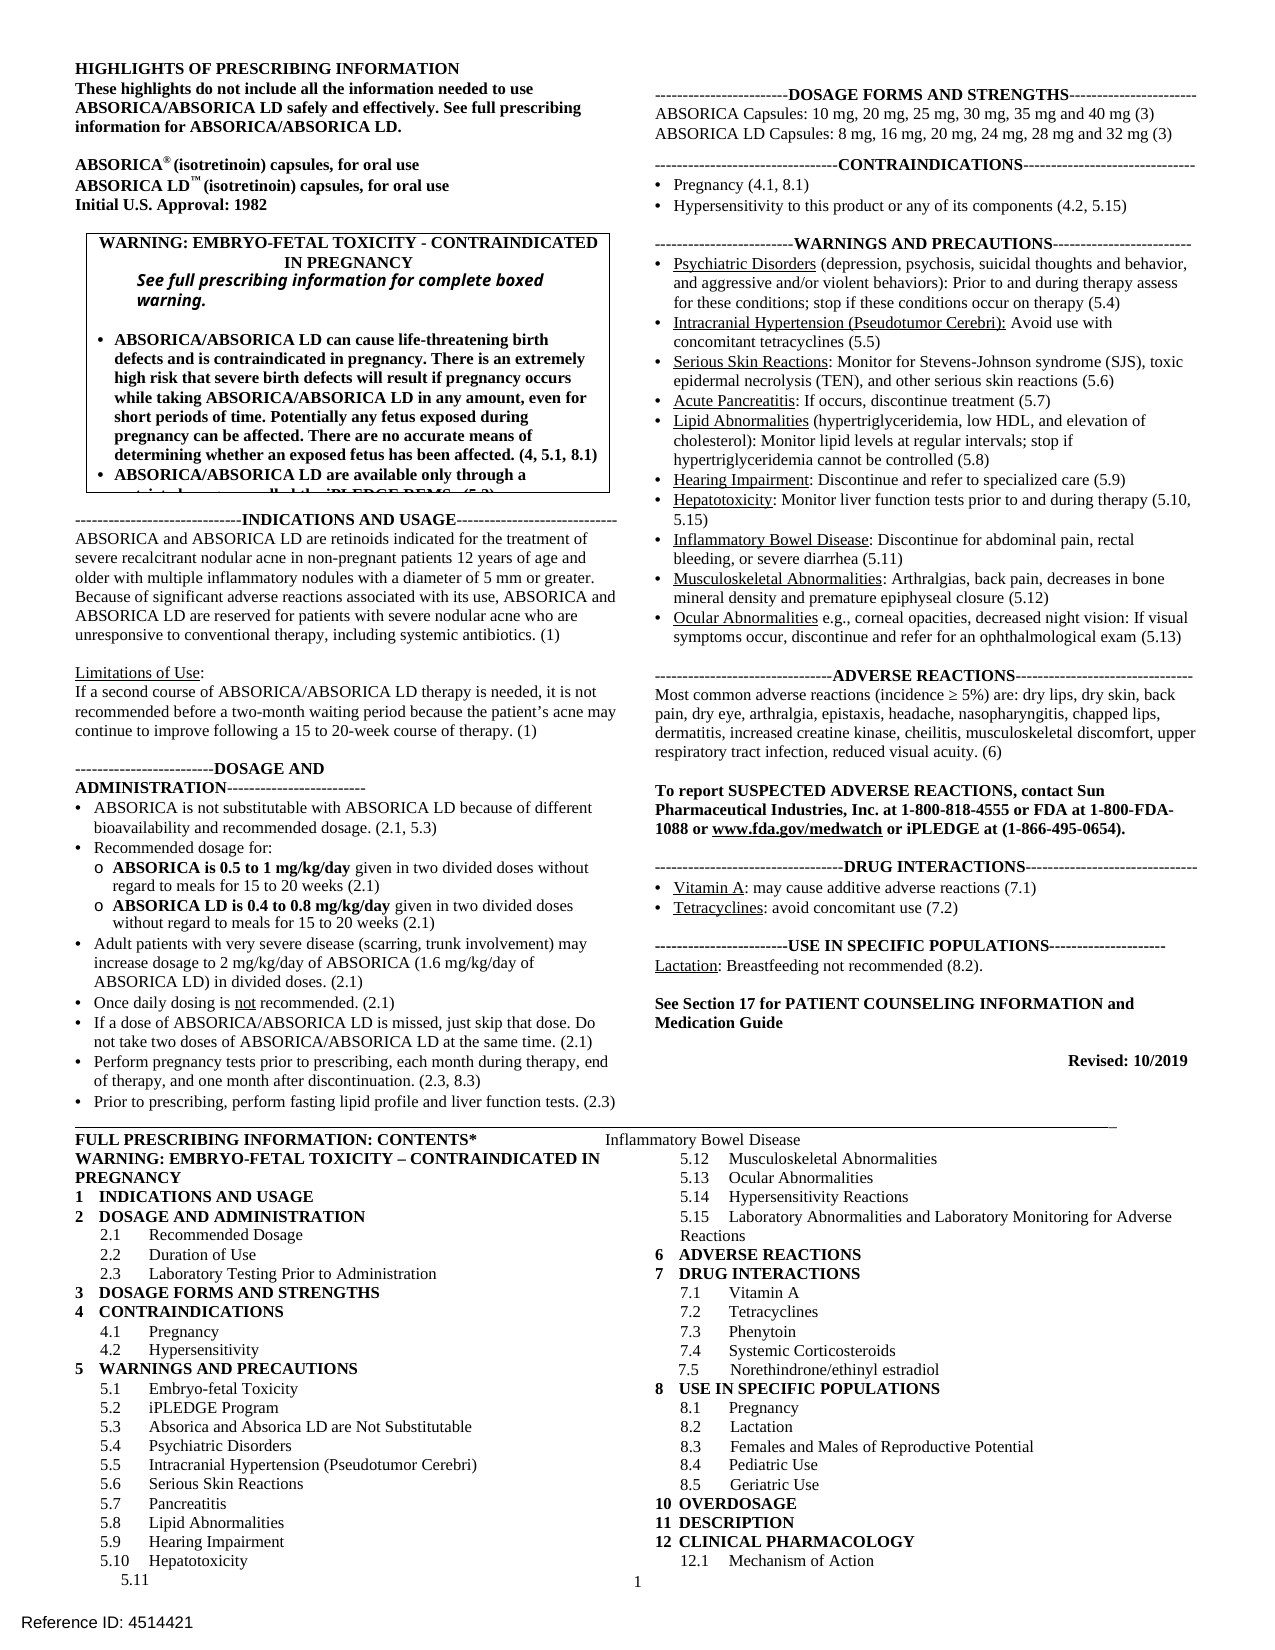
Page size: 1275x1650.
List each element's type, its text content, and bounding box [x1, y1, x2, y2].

text To report SUSPECTED ADVERSE REACTIONS, contact Sun Pharmaceutical Industries, Inc. at 1-800-818-4555 or FDA at 1-800-FDA- 1088 or www.fda.gov/medwatch or iPLEDGE at (1-866-495-0654). [655, 781, 1176, 838]
text These highlights do not include all the information needed to use ABSORICA/ABSORICA LD safely and effectively. See full prescribing information for ABSORICA/ABSORICA LD. [75, 78, 583, 136]
list Intracranial Hypertension (Pseudotumor Cerebri): Avoid use with concomitant tetracyclines (5.5) [654, 312, 1117, 351]
list Once daily dosing is not recommended. (2.1) [75, 993, 619, 1012]
list CONTRAINDICATIONS [75, 1302, 601, 1321]
list Hypersensitivity Reactions [680, 1187, 1233, 1206]
list Serious Skin Reactions [100, 1474, 601, 1494]
list DOSAGE AND ADMINISTRATION [75, 1206, 601, 1226]
list Ocular Abnormalities e.g., corneal opacities, decreased night vision: If visual symptoms occur, discontinue and refer for an ophthalmological exam (5.13) [654, 608, 1189, 646]
list OVERDOSAGE [655, 1494, 1233, 1513]
list ADVERSE REACTIONS [655, 1245, 1233, 1264]
list Mechanism of Action [680, 1551, 1233, 1570]
text ABSORICA and ABSORICA LD are retinoids indicated for the treatment of severe recalcitrant nodular acne in non-pregnant patients 12 years of age and older with multiple inflammatory nodules with a diameter of 5 mm or greater. Because of significant adverse reactions associated with its use, ABSORICA and ABSORICA LD are reserved for patients with severe nodular acne who are unresponsive to conventional therapy, including systemic antibiotics. (1) [75, 529, 618, 644]
list Musculoskeletal Abnormalities [680, 1149, 1233, 1168]
text Lactation: Breastfeeding not recommended (8.2). [654, 955, 1233, 974]
list Lactation [680, 1417, 1233, 1436]
text ABSORICA® (isotretinoin) capsules, for oral use ABSORICA LD™ (isotretinoin) capsules, for oral use Initial U.S. Approval: 1982 [75, 154, 491, 213]
list Pregnancy [680, 1398, 1233, 1417]
list Hepatotoxicity [100, 1551, 601, 1570]
list Psychiatric Disorders (depression, psychosis, suicidal thoughts and behavior, and aggressive and/or violent behaviors): Prior to and during therapy assess for these conditions; stop if these conditions occur on therapy (5.4) [654, 254, 1188, 312]
list Pediatric Use [680, 1456, 1233, 1475]
list ABSORICA is 0.5 to 1 mg/kg/day given in two divided doses without regard to meals for 15 to 20 weeks (2.1) [94, 858, 589, 895]
text ABSORICA Capsules: 10 mg, 20 mg, 25 mg, 30 mg, 35 mg and 40 mg (3) [655, 104, 1233, 124]
list Serious Skin Reactions: Monitor for Stevens-Johnson syndrome (SJS), toxic epidermal necrolysis (TEN), and other serious skin reactions (5.6) [654, 352, 1188, 390]
list Psychiatric Disorders [100, 1436, 601, 1455]
list Pregnancy [100, 1321, 601, 1341]
text If a second course of ABSORICA/ABSORICA LD therapy is needed, it is not recommended before a two-month waiting period because the patient’s acne may continue to improve following a 15 to 20-week course of therapy. (1) [75, 682, 618, 740]
list Intracranial Hypertension (Pseudotumor Cerebri) [100, 1456, 601, 1474]
text --------------------------------ADVERSE REACTIONS-------------------------------- [654, 666, 1233, 685]
list Hearing Impairment [100, 1532, 601, 1551]
list Pregnancy (4.1, 8.1) [654, 175, 1233, 194]
list Norethindrone/ethinyl estradiol [678, 1360, 1233, 1379]
list If a dose of ABSORICA/ABSORICA LD is missed, just skip that dose. Do not take two doses of ABSORICA/ABSORICA LD at the same time. (2.1) [75, 1013, 596, 1051]
text FULL PRESCRIBING INFORMATION: CONTENTS* [75, 1130, 601, 1149]
text ---------------------------------CONTRAINDICATIONS------------------------------- [654, 155, 1233, 174]
list CLINICAL PHARMACOLOGY [655, 1532, 1233, 1551]
list Laboratory Testing Prior to Administration [100, 1264, 601, 1283]
list ABSORICA is not substitutable with ABSORICA LD because of different bioavailability and recommended dosage. (2.1, 5.3) [75, 798, 593, 837]
list Recommended Dosage [100, 1226, 601, 1245]
text ABSORICA LD Capsules: 8 mg, 16 mg, 20 mg, 24 mg, 28 mg and 32 mg (3) [654, 124, 1233, 143]
list Ocular Abnormalities [680, 1168, 1233, 1187]
text Limitations of Use: [75, 663, 619, 682]
list Hypersensitivity [100, 1341, 601, 1359]
list Inflammatory Bowel Disease [121, 1570, 601, 1589]
list Hepatotoxicity: Monitor liver function tests prior to and during therapy (5.10, 5.15) [654, 490, 1191, 528]
list Vitamin A [680, 1283, 1233, 1302]
list Prior to prescribing, perform fasting lipid profile and liver function tests. (2.3) [75, 1091, 619, 1111]
list Lipid Abnormalities [100, 1513, 601, 1532]
list Recommended dosage for: [75, 838, 619, 857]
text Most common adverse reactions (incidence ≥ 5%) are: dry lips, dry skin, back pain, dry eye, arthralgia, epistaxis, headache, nasopharyngitis, chapped lips, dermatitis, increased creatine kinase, cheilitis, musculoskeletal discomfort, upper respiratory tract infection, reduced visual acuity. (6) [654, 685, 1198, 761]
text ------------------------DOSAGE FORMS AND STRENGTHS----------------------- [655, 86, 1233, 104]
list Geriatric Use [680, 1475, 1233, 1494]
list Phenytoin [680, 1321, 1233, 1341]
list Tetracyclines [680, 1302, 1233, 1321]
list iPLEDGE Program [100, 1398, 601, 1417]
text _ [75, 1111, 1233, 1130]
list Acute Pancreatitis: If occurs, discontinue treatment (5.7) [654, 391, 1233, 410]
text ------------------------------INDICATIONS AND USAGE----------------------------- [75, 245, 619, 529]
text ----------------------------------DRUG INTERACTIONS------------------------------- [654, 857, 1233, 876]
text See Section 17 for PATIENT COUNSELING INFORMATION and Medication Guide [654, 993, 1137, 1032]
list DOSAGE FORMS AND STRENGTHS [75, 1283, 601, 1302]
list Pancreatitis [100, 1494, 601, 1513]
text ------------------------USE IN SPECIFIC POPULATIONS--------------------- [654, 936, 1233, 955]
list Systemic Corticosteroids [680, 1341, 1233, 1360]
list Hypersensitivity to this product or any of its components (4.2, 5.15) [654, 195, 1233, 214]
text 1 [633, 1572, 1233, 1591]
list Duration of Use [100, 1245, 601, 1264]
list Inflammatory Bowel Disease: Discontinue for abdominal pain, rectal bleeding, or severe diarrhea (5.11) [654, 529, 1135, 568]
text Revised: 10/2019 [626, 1051, 1188, 1070]
list Perform pregnancy tests prior to prescribing, each month during therapy, end of therapy, and one month after discontinuation. (2.3, 8.3) [75, 1052, 609, 1090]
list Embryo-fetal Toxicity [100, 1379, 601, 1398]
list Musculoskeletal Abnormalities: Arthralgias, back pain, decreases in bone mineral density and premature epiphyseal closure (5.12) [654, 569, 1165, 607]
list Adult patients with very severe disease (scarring, trunk involvement) may increase dosage to 2 mg/kg/day of ABSORICA (1.6 mg/kg/day of ABSORICA LD) in divided doses. (2.1) [75, 934, 588, 991]
list Vitamin A: may cause additive adverse reactions (7.1) [654, 877, 1233, 897]
list Lipid Abnormalities (hypertriglyceridemia, low HDL, and elevation of cholesterol): Monitor lipid levels at regular intervals; stop if hypertriglyceridemia cannot be controlled (5.8) [654, 411, 1147, 469]
list ABSORICA LD is 0.4 to 0.8 mg/kg/day given in two divided doses without regard to meals for 15 to 20 weeks (2.1) [94, 896, 573, 932]
list USE IN SPECIFIC POPULATIONS [655, 1379, 1233, 1398]
text -------------------------WARNINGS AND PRECAUTIONS------------------------- [654, 234, 1233, 253]
list WARNINGS AND PRECAUTIONS [75, 1359, 601, 1379]
list DRUG INTERACTIONS [655, 1264, 1233, 1283]
list DESCRIPTION [655, 1513, 1233, 1532]
list Laboratory Abnormalities and Laboratory Monitoring for Adverse Reactions [680, 1206, 1172, 1245]
list Females and Males of Reproductive Potential [680, 1436, 1233, 1456]
text WARNING: EMBRYO-FETAL TOXICITY – CONTRAINDICATED IN PREGNANCY [75, 1149, 602, 1187]
text HIGHLIGHTS OF PRESCRIBING INFORMATION [75, 59, 619, 78]
list Tetracyclines: avoid concomitant use (7.2) [654, 898, 1233, 917]
list Hearing Impairment: Discontinue and refer to specialized care (5.9) [654, 470, 1233, 489]
list Absorica and Absorica LD are Not Substitutable [100, 1417, 601, 1436]
text -------------------------DOSAGE AND ADMINISTRATION------------------------- [75, 759, 619, 797]
list INDICATIONS AND USAGE [75, 1187, 601, 1206]
